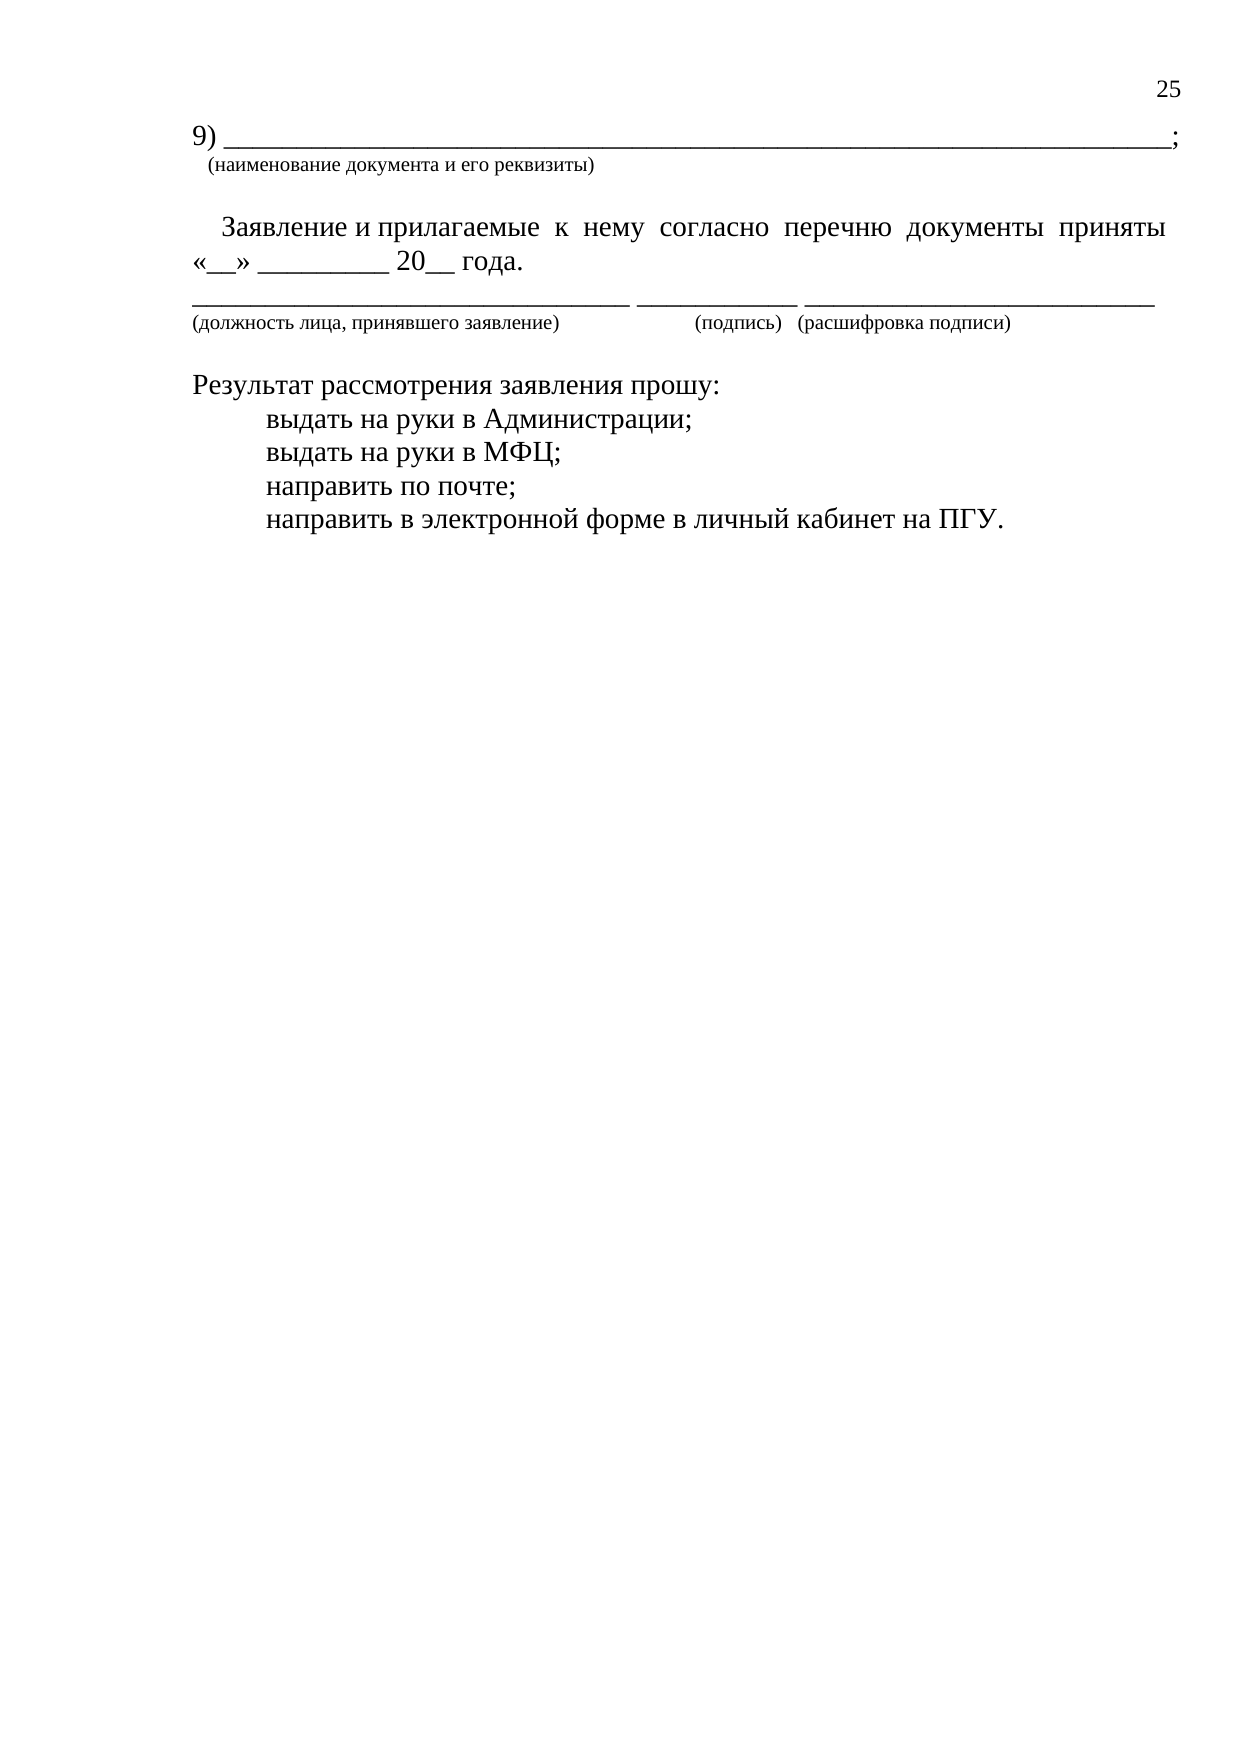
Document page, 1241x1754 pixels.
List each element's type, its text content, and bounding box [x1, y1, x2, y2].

title Заявление и прилагаемые к нему согласно перечню документы приняты [118, 209, 1181, 243]
title Результат рассмотрения заявления прошу: [118, 367, 1181, 401]
title направить в электронной форме в личный кабинет на ПГУ. [118, 502, 1181, 535]
title направить по почте; [118, 468, 1181, 502]
title «__» _________ 20__ года. [118, 243, 1181, 276]
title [118, 152, 1181, 176]
title 9) _________________________________________________________________; [118, 118, 1181, 152]
title выдать на руки в Администрации; [118, 401, 1181, 434]
title (должность лица, принявшего заявление) (подпись) (расшифровка подписи) [118, 310, 1181, 334]
title выдать на руки в МФЦ; [118, 434, 1181, 468]
title ______________________________ ___________ ________________________ [118, 276, 1181, 310]
